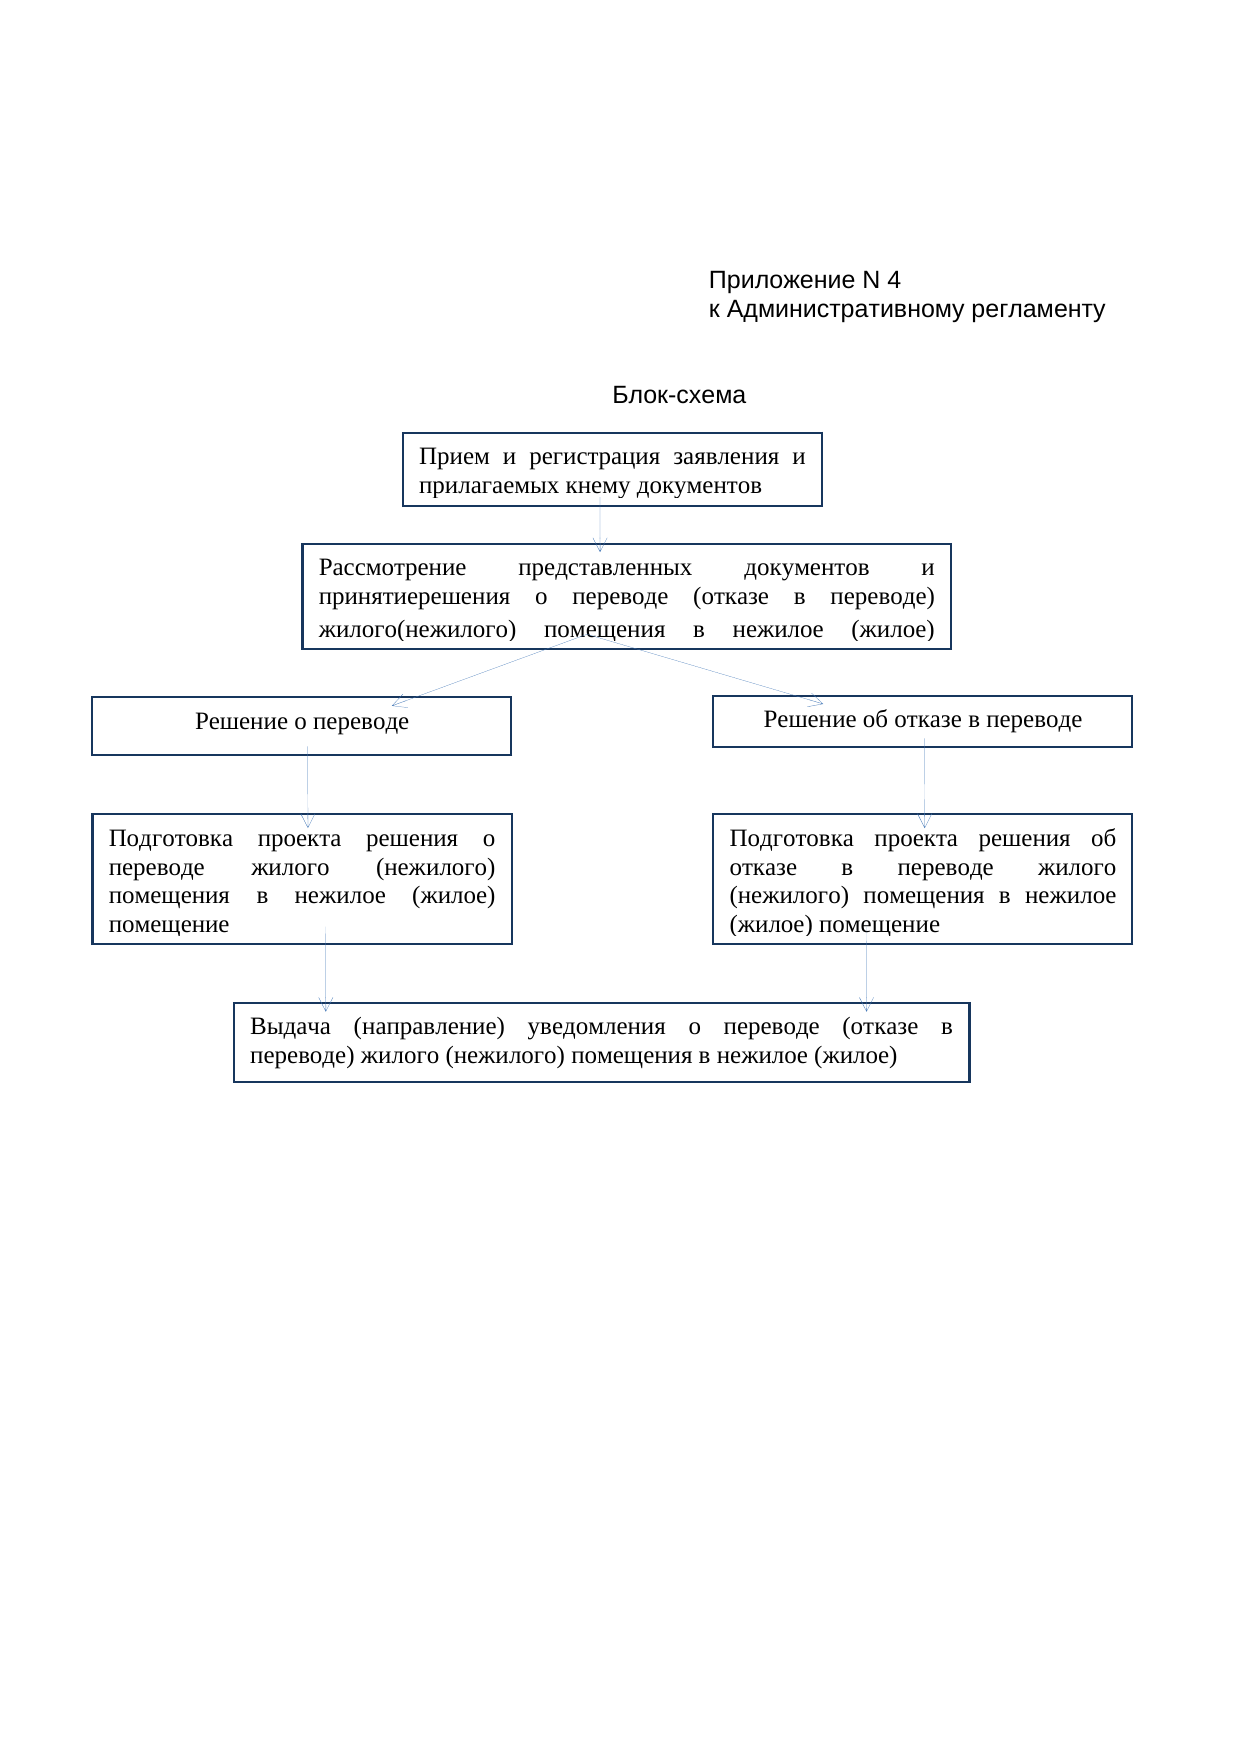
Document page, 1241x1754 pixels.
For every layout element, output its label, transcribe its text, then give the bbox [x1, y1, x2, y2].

text Приложение N 4 [709, 265, 1181, 294]
text к Административному регламенту [709, 294, 1181, 322]
text Блок-схема [177, 380, 1181, 409]
